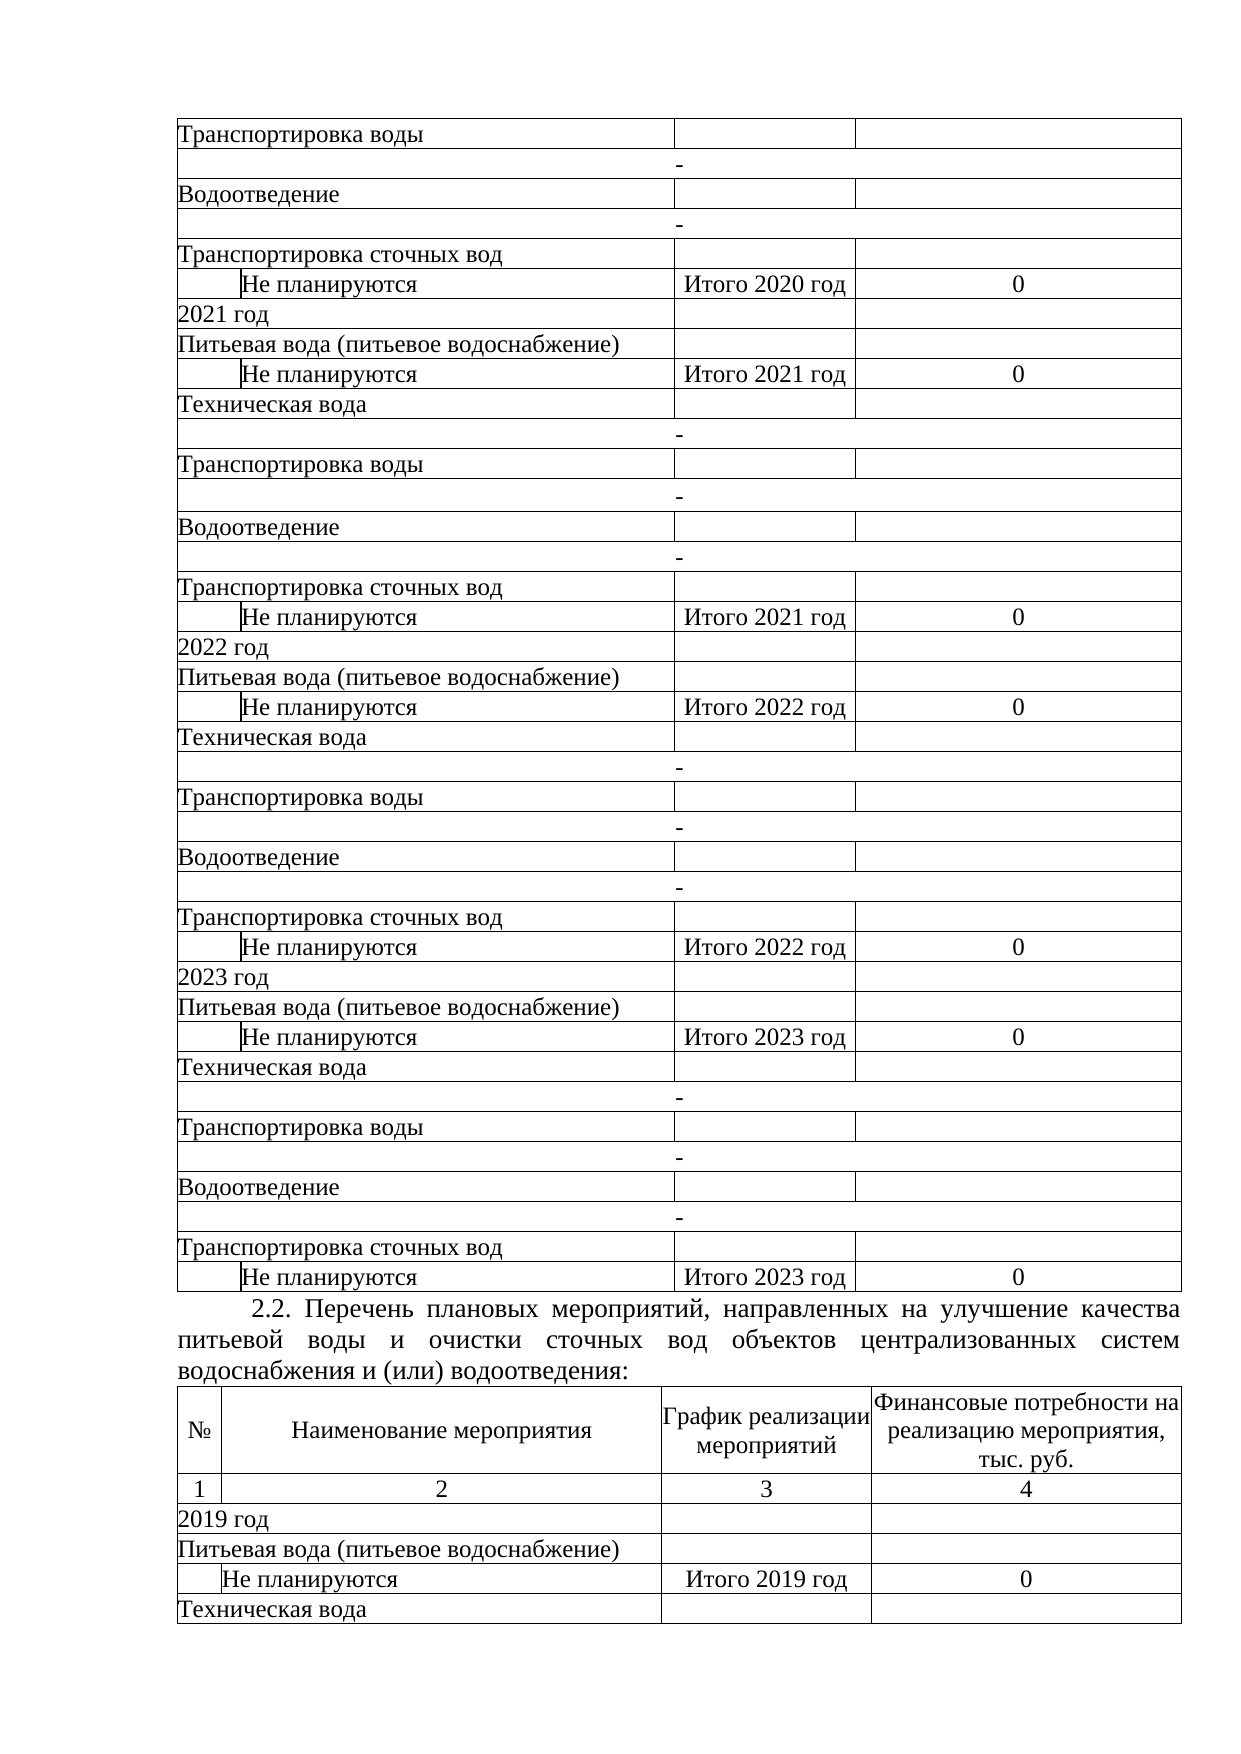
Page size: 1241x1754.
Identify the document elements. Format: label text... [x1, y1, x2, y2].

table_cell [178, 692, 240, 721]
table_cell - [178, 479, 1181, 511]
table_cell Транспортировка сточных вод [178, 572, 674, 601]
table_cell [872, 1504, 1181, 1533]
table_cell Питьевая вода (питьевое водоснабжение) [178, 329, 674, 358]
table_cell [675, 449, 855, 478]
table_cell Транспортировка сточных вод [178, 902, 674, 931]
table_cell [675, 962, 855, 991]
table_cell [675, 992, 855, 1021]
table_cell - [178, 1202, 1181, 1231]
table_cell [856, 512, 1181, 541]
table_cell Питьевая вода (питьевое водоснабжение) [178, 992, 674, 1021]
table_cell [675, 1112, 855, 1141]
table_cell Не планируются [222, 1564, 661, 1593]
table_cell 2023 год [178, 962, 674, 991]
table_cell [856, 572, 1181, 601]
table_cell 0 [856, 1262, 1181, 1291]
table_cell 0 [856, 359, 1181, 388]
table_cell [872, 1594, 1181, 1623]
table_cell [856, 299, 1181, 328]
table_cell [178, 1564, 221, 1593]
table_cell 0 [856, 1022, 1181, 1051]
table_cell [856, 239, 1181, 268]
table_cell Водоотведение [178, 512, 674, 541]
table_cell Питьевая вода (питьевое водоснабжение) [178, 1534, 661, 1563]
table_cell Не планируются [242, 269, 674, 298]
table_cell - [178, 872, 1181, 901]
table_cell [675, 1172, 855, 1201]
table_cell Не планируются [242, 359, 674, 388]
table_cell Транспортировка воды [178, 119, 674, 148]
table_cell № [178, 1387, 221, 1473]
table_cell 2 [222, 1474, 661, 1503]
table_cell Не планируются [242, 932, 674, 961]
table_cell [856, 119, 1181, 148]
table_cell [675, 512, 855, 541]
table_cell [662, 1594, 871, 1623]
table_cell [178, 1262, 240, 1291]
table_cell Водоотведение [178, 842, 674, 871]
table_cell Не планируются [242, 692, 674, 721]
table_cell [675, 902, 855, 931]
table_cell Питьевая вода (питьевое водоснабжение) [178, 662, 674, 691]
table_cell 2.2. Перечень плановых мероприятий, направленных на улучшение качества питьевой воды и очистки сточных вод объектов централизованных систем водоснабжения и (или) водоотведения: [177, 1292, 1181, 1386]
table_cell - [178, 1142, 1181, 1171]
table_cell - [178, 419, 1181, 448]
table_cell 1 [178, 1474, 221, 1503]
table_cell [178, 269, 240, 298]
table_cell [872, 1534, 1181, 1563]
table_cell Итого 2019 год [662, 1564, 871, 1593]
table_cell [675, 722, 855, 751]
table_cell Транспортировка воды [178, 782, 674, 811]
table_cell 4 [872, 1474, 1181, 1503]
table_cell 0 [872, 1564, 1181, 1593]
table_cell Не планируются [242, 1262, 674, 1291]
table_cell Не планируются [242, 1022, 674, 1051]
table_cell Транспортировка сточных вод [178, 239, 674, 268]
table_cell Финансовые потребности на реализацию мероприятия, тыс. руб. [872, 1387, 1181, 1473]
table_cell - [178, 752, 1181, 781]
table_cell Водоотведение [178, 1172, 674, 1201]
table_cell [856, 1172, 1181, 1201]
table_cell [675, 1052, 855, 1081]
table_cell [675, 782, 855, 811]
table_cell Итого 2020 год [675, 269, 855, 298]
table_cell [856, 449, 1181, 478]
table_cell 0 [856, 692, 1181, 721]
table_cell [675, 299, 855, 328]
table_cell Транспортировка воды [178, 1112, 674, 1141]
table_cell [856, 179, 1181, 208]
table_cell 2022 год [178, 632, 674, 661]
table_cell [675, 179, 855, 208]
table_cell [856, 782, 1181, 811]
table_cell [662, 1534, 871, 1563]
table_cell [856, 329, 1181, 358]
table_cell Наименование мероприятия [222, 1387, 661, 1473]
table_cell [856, 662, 1181, 691]
table_cell [856, 1232, 1181, 1261]
table_cell [178, 602, 240, 631]
table_cell 3 [662, 1474, 871, 1503]
table_cell Итого 2021 год [675, 359, 855, 388]
table_cell [675, 119, 855, 148]
table_cell Транспортировка сточных вод [178, 1232, 674, 1261]
table_cell [178, 359, 240, 388]
table_cell - [178, 1082, 1181, 1111]
table_cell 0 [856, 932, 1181, 961]
table_cell [856, 1112, 1181, 1141]
table_cell Итого 2021 год [675, 602, 855, 631]
table_cell Итого 2022 год [675, 932, 855, 961]
table_cell График реализации мероприятий [662, 1387, 871, 1473]
table_cell [675, 662, 855, 691]
table_cell Итого 2023 год [675, 1022, 855, 1051]
table_cell Не планируются [242, 602, 674, 631]
table_cell [675, 239, 855, 268]
table_cell [675, 572, 855, 601]
table_cell 2019 год [178, 1504, 661, 1533]
table_cell [675, 842, 855, 871]
table_cell - [178, 149, 1181, 178]
table_cell 0 [856, 602, 1181, 631]
table_cell [675, 632, 855, 661]
table_cell - [178, 209, 1181, 238]
table_cell [856, 722, 1181, 751]
table_cell [675, 329, 855, 358]
table_cell 2021 год [178, 299, 674, 328]
table_cell [856, 962, 1181, 991]
table_cell - [178, 812, 1181, 841]
table_cell Итого 2023 год [675, 1262, 855, 1291]
table_cell [178, 932, 240, 961]
table_cell [675, 1232, 855, 1261]
table_cell [856, 992, 1181, 1021]
table_cell 0 [856, 269, 1181, 298]
table_cell [856, 1052, 1181, 1081]
table_cell [675, 389, 855, 418]
table_cell [856, 902, 1181, 931]
table_cell [856, 632, 1181, 661]
table_cell Техническая вода [178, 1594, 661, 1623]
table_cell [662, 1504, 871, 1533]
table_cell [856, 389, 1181, 418]
table_cell Итого 2022 год [675, 692, 855, 721]
table_cell [178, 1022, 240, 1051]
table_cell Водоотведение [178, 179, 674, 208]
table_cell [856, 842, 1181, 871]
table_cell Техническая вода [178, 389, 674, 418]
table_cell Техническая вода [178, 1052, 674, 1081]
table_cell Техническая вода [178, 722, 674, 751]
table_cell - [178, 542, 1181, 571]
table_cell Транспортировка воды [178, 449, 674, 478]
